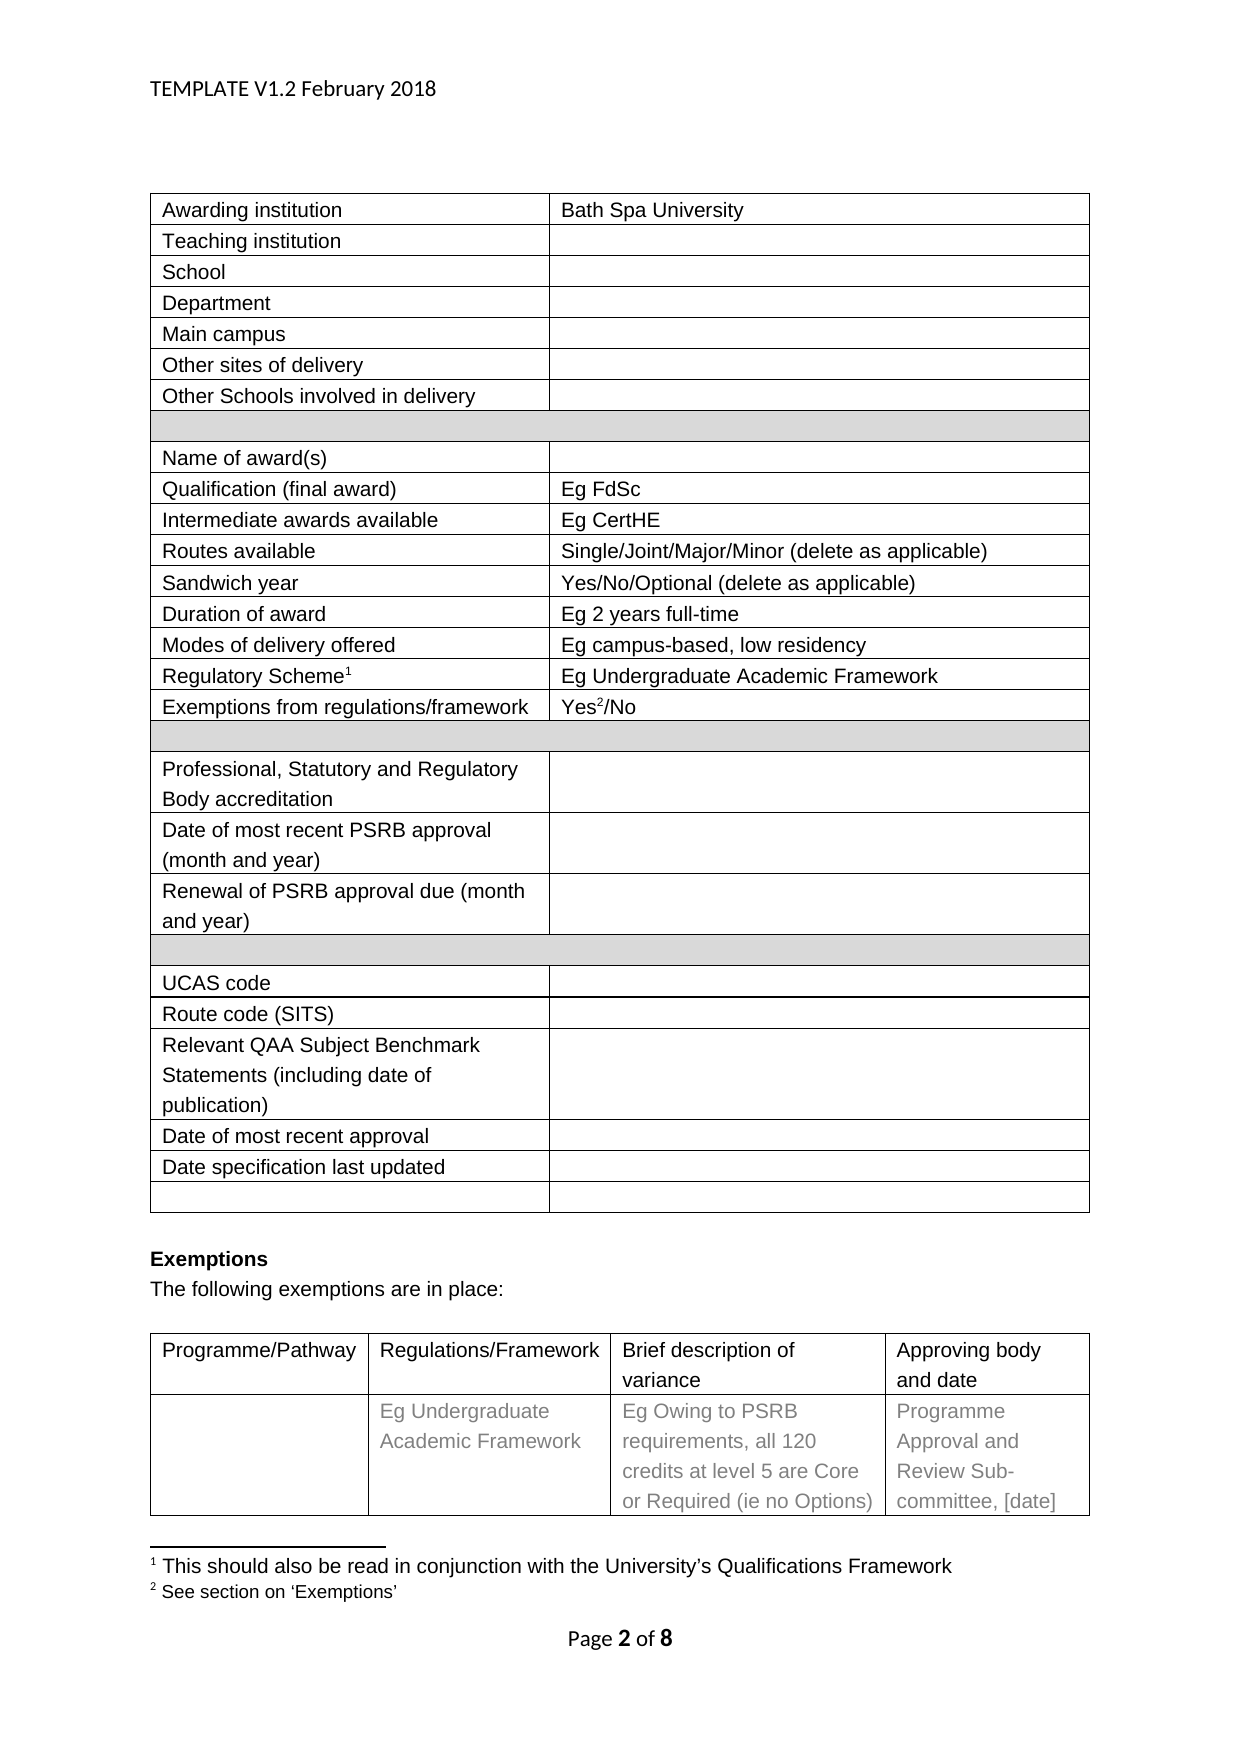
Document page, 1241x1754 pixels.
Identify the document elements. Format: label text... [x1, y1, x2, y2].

table_header Bath Spa University [550, 194, 1089, 223]
table_cell Eg 2 years full-time [550, 597, 1089, 627]
table_cell Yes/No/Optional (delete as applicable) [550, 566, 1089, 596]
table_cell [550, 318, 1089, 348]
table_cell Date specification last updated [151, 1151, 549, 1181]
table_cell [550, 874, 1089, 934]
text The following exemptions are in place: [150, 1273, 1090, 1303]
table_cell Eg CertHE [550, 504, 1089, 534]
table_cell Intermediate awards available [151, 504, 549, 534]
table_cell Eg Undergraduate Academic Framework [550, 659, 1089, 689]
table_cell Eg Undergraduate Academic Framework [369, 1395, 610, 1515]
table_cell [151, 1395, 368, 1515]
table_cell Eg FdSc [550, 473, 1089, 503]
table_cell Regulatory Scheme [151, 659, 549, 689]
table_header Brief description of variance [611, 1334, 885, 1394]
table_cell [550, 1151, 1089, 1181]
table_header Regulations/Framework [369, 1334, 610, 1394]
table_cell [550, 752, 1089, 812]
table_cell Eg campus-based, low residency [550, 628, 1089, 658]
table_cell Exemptions from regulations/framework [151, 690, 549, 720]
table_cell Date of most recent approval [151, 1120, 549, 1149]
table_cell Renewal of PSRB approval due (month and year) [151, 874, 549, 934]
table_cell Modes of delivery offered [151, 628, 549, 658]
table_cell [550, 256, 1089, 286]
table_header Awarding institution [151, 194, 549, 223]
text Exemptions [150, 1243, 1090, 1273]
table_cell Yes/No [550, 690, 1089, 720]
table_cell Other Schools involved in delivery [151, 380, 549, 410]
table_cell Other sites of delivery [151, 349, 549, 379]
table_cell Duration of award [151, 597, 549, 627]
table_cell Teaching institution [151, 225, 549, 254]
table_cell UCAS code [151, 966, 549, 996]
table_cell Qualification (final award) [151, 473, 549, 503]
table_cell Name of award(s) [151, 442, 549, 472]
table_cell Relevant QAA Subject Benchmark Statements (including date of publication) [151, 1029, 549, 1118]
table_header Approving body and date [886, 1334, 1089, 1394]
table_cell [550, 1029, 1089, 1118]
table_cell Department [151, 287, 549, 317]
table_header Programme/Pathway [151, 1334, 368, 1394]
table_cell [550, 287, 1089, 317]
table_cell Professional, Statutory and Regulatory Body accreditation [151, 752, 549, 812]
table_cell [151, 1182, 549, 1212]
table_cell [550, 225, 1089, 254]
table_cell Programme Approval and Review Sub-committee, [date] [886, 1395, 1089, 1515]
table_cell [151, 721, 1089, 751]
table_cell [550, 349, 1089, 379]
table_cell [550, 998, 1089, 1027]
table_cell [550, 1182, 1089, 1212]
table_cell Route code (SITS) [151, 998, 549, 1027]
table_cell [151, 411, 1089, 441]
table_cell [550, 380, 1089, 410]
table_cell [550, 813, 1089, 873]
table_cell [151, 935, 1089, 965]
table_cell School [151, 256, 549, 286]
table_cell Eg Owing to PSRB requirements, all 120 credits at level 5 are Core or Required (ie no Options) [611, 1395, 885, 1515]
table_cell Main campus [151, 318, 549, 348]
table_cell Routes available [151, 535, 549, 565]
table_cell Single/Joint/Major/Minor (delete as applicable) [550, 535, 1089, 565]
table_cell Date of most recent PSRB approval (month and year) [151, 813, 549, 873]
table_cell [550, 1120, 1089, 1149]
table_cell [550, 442, 1089, 472]
table_cell [550, 966, 1089, 996]
table_cell Sandwich year [151, 566, 549, 596]
